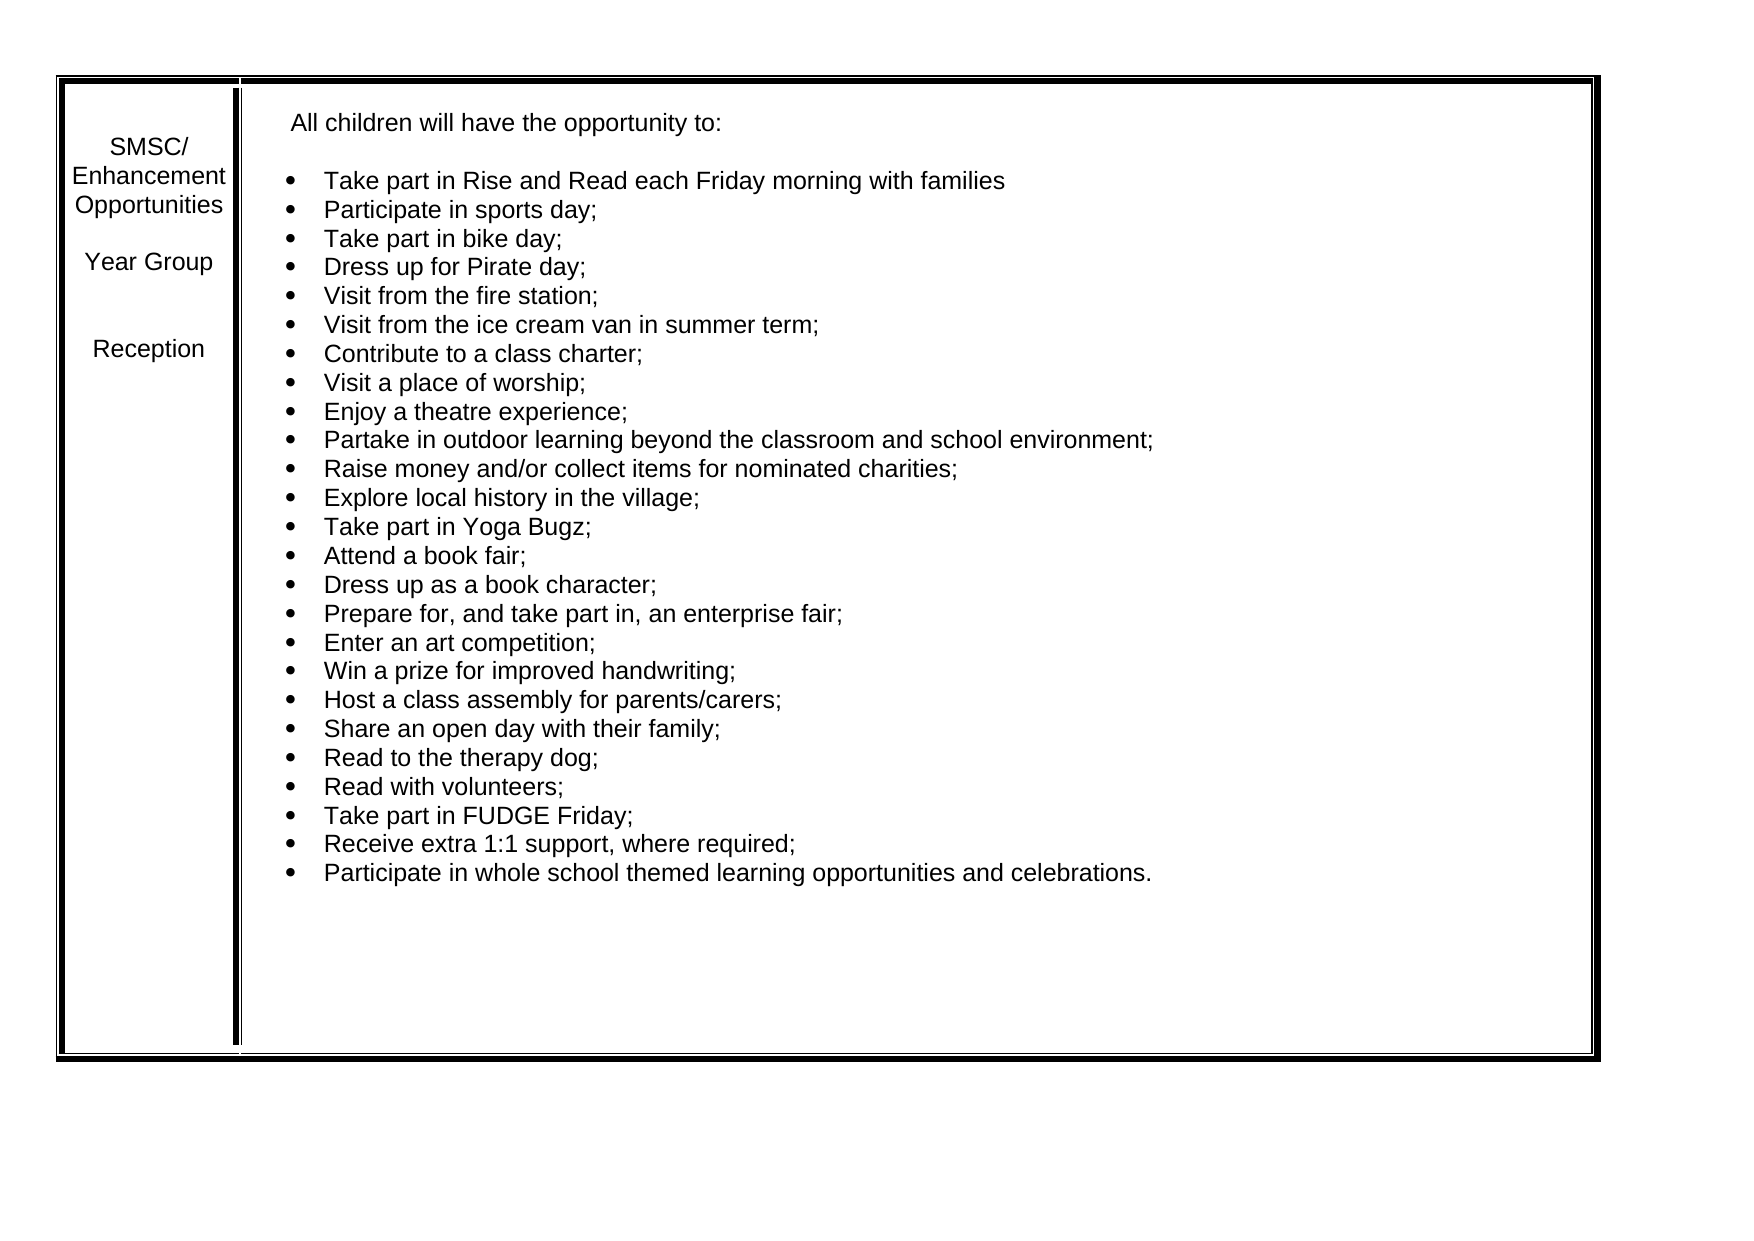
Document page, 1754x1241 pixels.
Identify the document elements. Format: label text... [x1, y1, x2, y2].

table_cell All children will have the opportunity to: Take part in Rise and Read each Friday morning with families Participate in sports day; Take part in bike day; Dress up for Pirate day; Visit from the fire station; Visit from the ice cream van in summer term; Contribute to a class charter; Visit a place of worship; Enjoy a theatre experience; Partake in outdoor learning beyond the classroom and school environment; Raise money and/or collect items for nominated charities; Explore local history in the village; Take part in Yoga Bugz; Attend a book fair; Dress up as a book character; Prepare for, and take part in, an enterprise fair; Enter an art competition; Win a prize for improved handwriting; Host a class assembly for parents/carers; Share an open day with their family; Read to the therapy dog; Read with volunteers; Take part in FUDGE Friday; Receive extra 1:1 support, where required; Participate in whole school themed learning opportunities and celebrations. [238, 77, 1594, 1053]
table_cell SMSC/ Enhancement Opportunities Year Group Reception [65, 84, 237, 1053]
